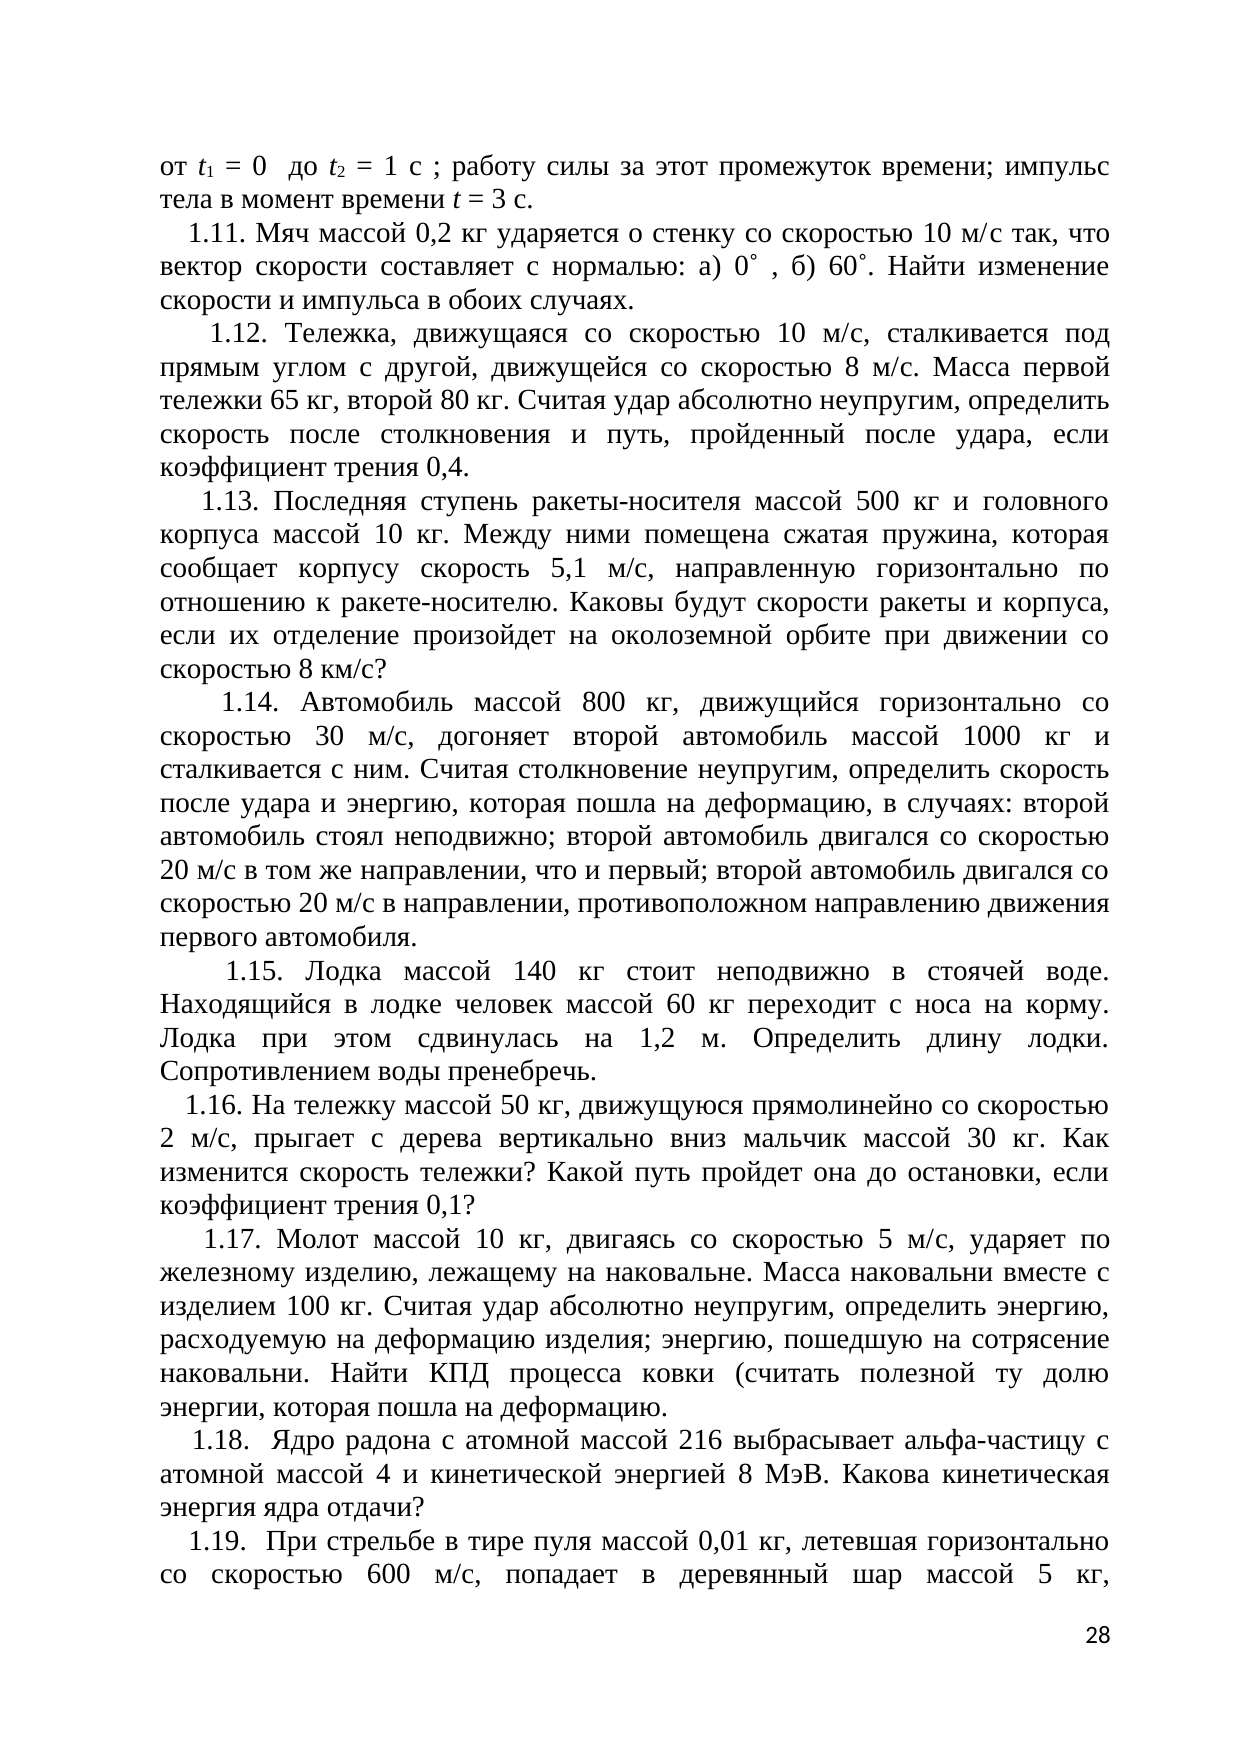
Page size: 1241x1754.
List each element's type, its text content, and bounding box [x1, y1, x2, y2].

text 1.17. Молот массой 10 кг, двигаясь со скоростью 5 м/c, ударяет по железному изделию, лежащему на наковальне. Масса наковальни вместе с изделием 100 кг. Считая удар абсолютно неупругим, определить энергию, расходуемую на деформацию изделия; энергию, пошедшую на сотрясение наковальни. Найти КПД процесса ковки (считать полезной ту долю энергии, которая пошла на деформацию. [159, 1221, 1110, 1422]
text 1.14. Автомобиль массой 800 кг, движущийся горизонтально со скоростью 30 м/с, догоняет второй автомобиль массой 1000 кг и сталкивается с ним. Считая столкновение неупругим, определить скорость после удара и энергию, которая пошла на деформацию, в случаях: второй автомобиль стоял неподвижно; второй автомобиль двигался со скоростью 20 м/c в том же направлении, что и первый; второй автомобиль двигался со скоростью 20 м/c в направлении, противоположном направлению движения первого автомобиля. [159, 684, 1110, 953]
text 1.15. Лодка массой 140 кг стоит неподвижно в стоячей воде. Находящийся в лодке человек массой 60 кг переходит с носа на корму. Лодка при этом сдвинулась на 1,2 м. Определить длину лодки. Сопротивлением воды пренебречь. [159, 953, 1110, 1087]
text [159, 1523, 1110, 1590]
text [159, 148, 1110, 215]
text 1.13. Последняя ступень ракеты-носителя массой 500 кг и головного корпуса массой 10 кг. Между ними помещена сжатая пружина, которая сообщает корпусу скорость 5,1 м/с, направленную горизонтально по отношению к ракете-носителю. Каковы будут скорости ракеты и корпуса, если их отделение произойдет на околоземной орбите при движении со скоростью 8 км/c? [159, 483, 1110, 684]
text 1.18. Ядро радона с атомной массой 216 выбрасывает альфа-частицу с атомной массой 4 и кинетической энергией 8 МэВ. Какова кинетическая энергия ядра отдачи? [159, 1422, 1110, 1523]
text 1.11. Мяч массой 0,2 кг ударяется о стенку со скоростью 10 м/c так, что вектор скорости составляет с нормалью: а) 0˚ , б) 60˚. Найти изменение скорости и импульса в обоих случаях. [159, 215, 1110, 315]
text 1.16. На тележку массой 50 кг, движущуюся прямолинейно со скоростью 2 м/с, прыгает с дерева вертикально вниз мальчик массой 30 кг. Как изменится скорость тележки? Какой путь пройдет она до остановки, если коэффициент трения 0,1? [159, 1087, 1110, 1221]
text 1.12. Тележка, движущаяся со скоростью 10 м/c, сталкивается под прямым углом с другой, движущейся со скоростью 8 м/c. Масса первой тележки 65 кг, второй 80 кг. Считая удар абсолютно неупругим, определить скорость после столкновения и путь, пройденный после удара, если коэффициент трения 0,4. [159, 315, 1110, 483]
